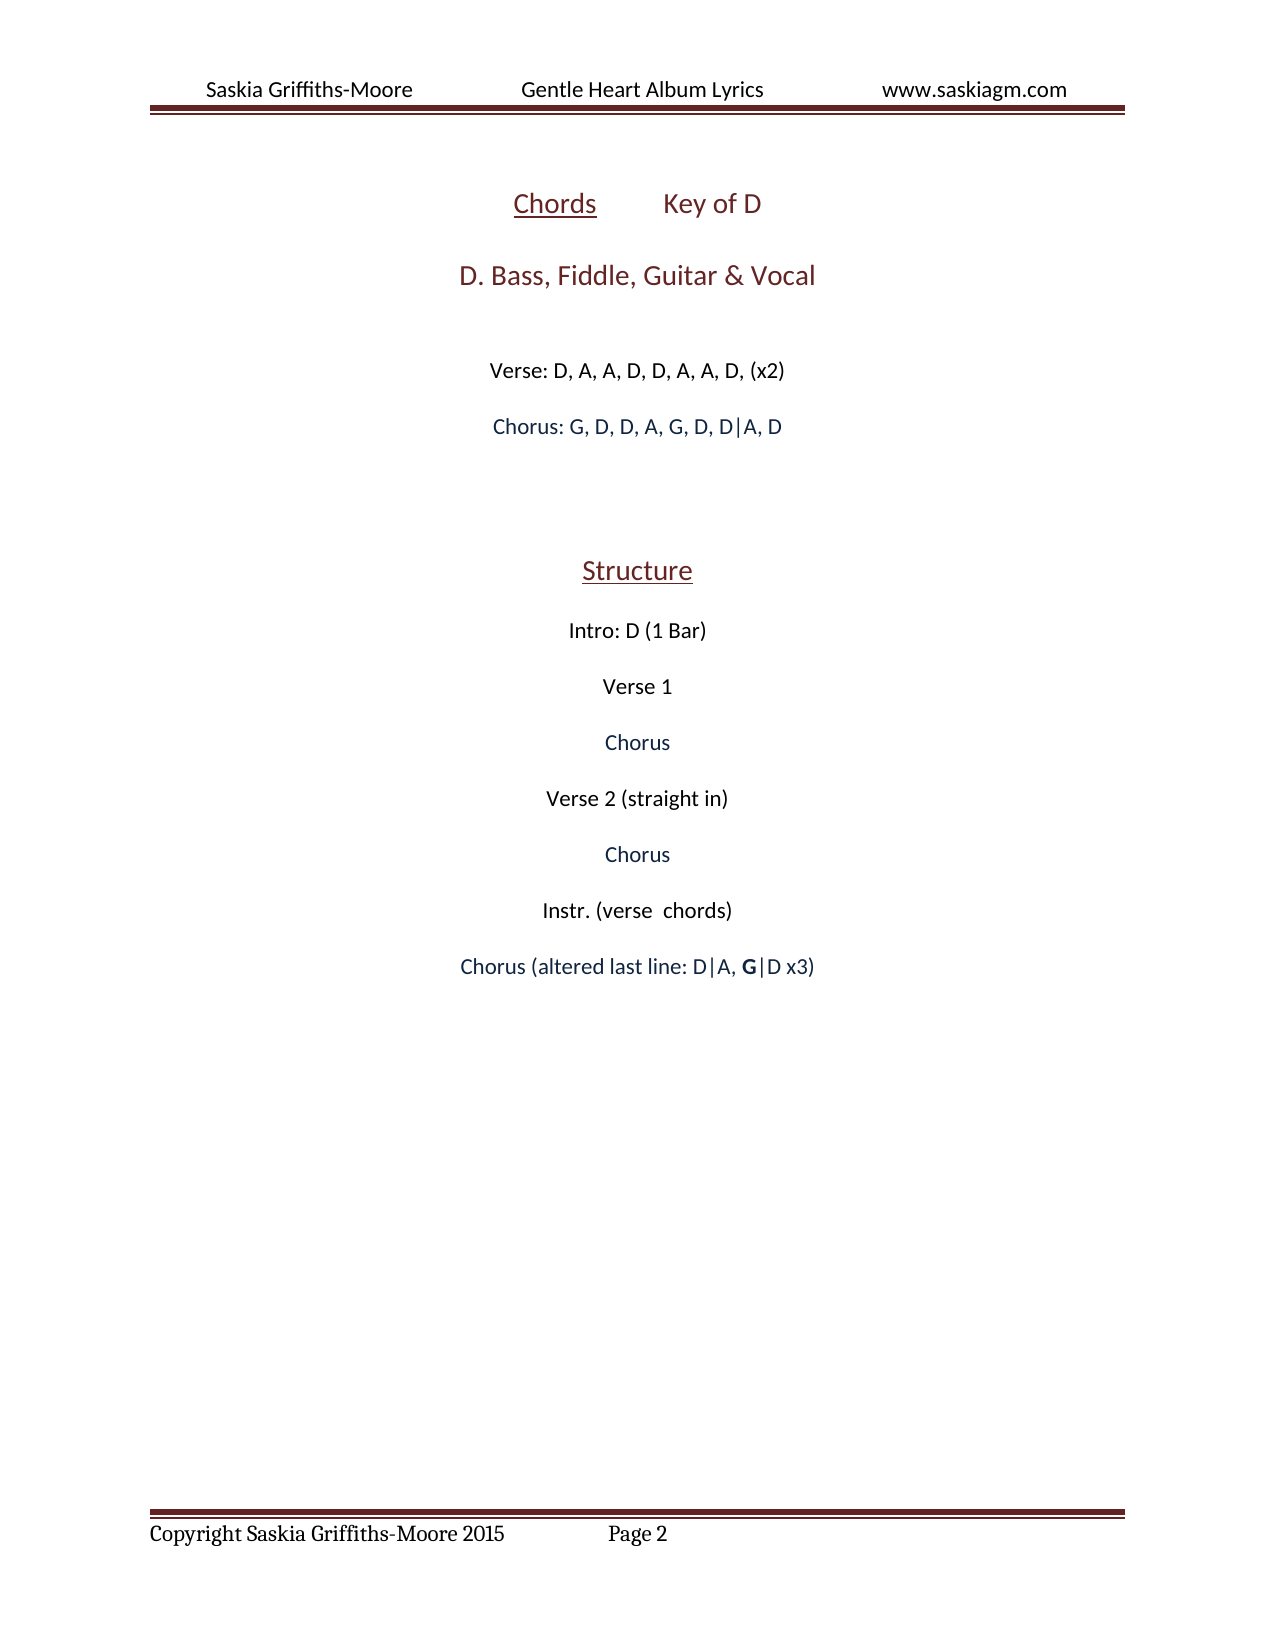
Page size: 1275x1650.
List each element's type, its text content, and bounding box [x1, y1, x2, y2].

text Chorus [150, 840, 1125, 868]
text Intro: D (1 Bar) [150, 616, 1125, 644]
text Chords Key of D [150, 186, 1125, 221]
text Chorus [150, 728, 1125, 756]
text D. Bass, Fiddle, Guitar & Vocal [150, 257, 1125, 292]
text Chorus: G, D, D, A, G, D, D|A, D [150, 412, 1125, 440]
text Verse 1 [150, 672, 1125, 700]
text Instr. (verse chords) [150, 896, 1125, 924]
text Chorus (altered last line: D|A, G|D x3) [150, 952, 1125, 980]
text Verse: D, A, A, D, D, A, A, D, (x2) [150, 356, 1125, 384]
text Verse 2 (straight in) [150, 784, 1125, 812]
text Structure [150, 552, 1125, 588]
